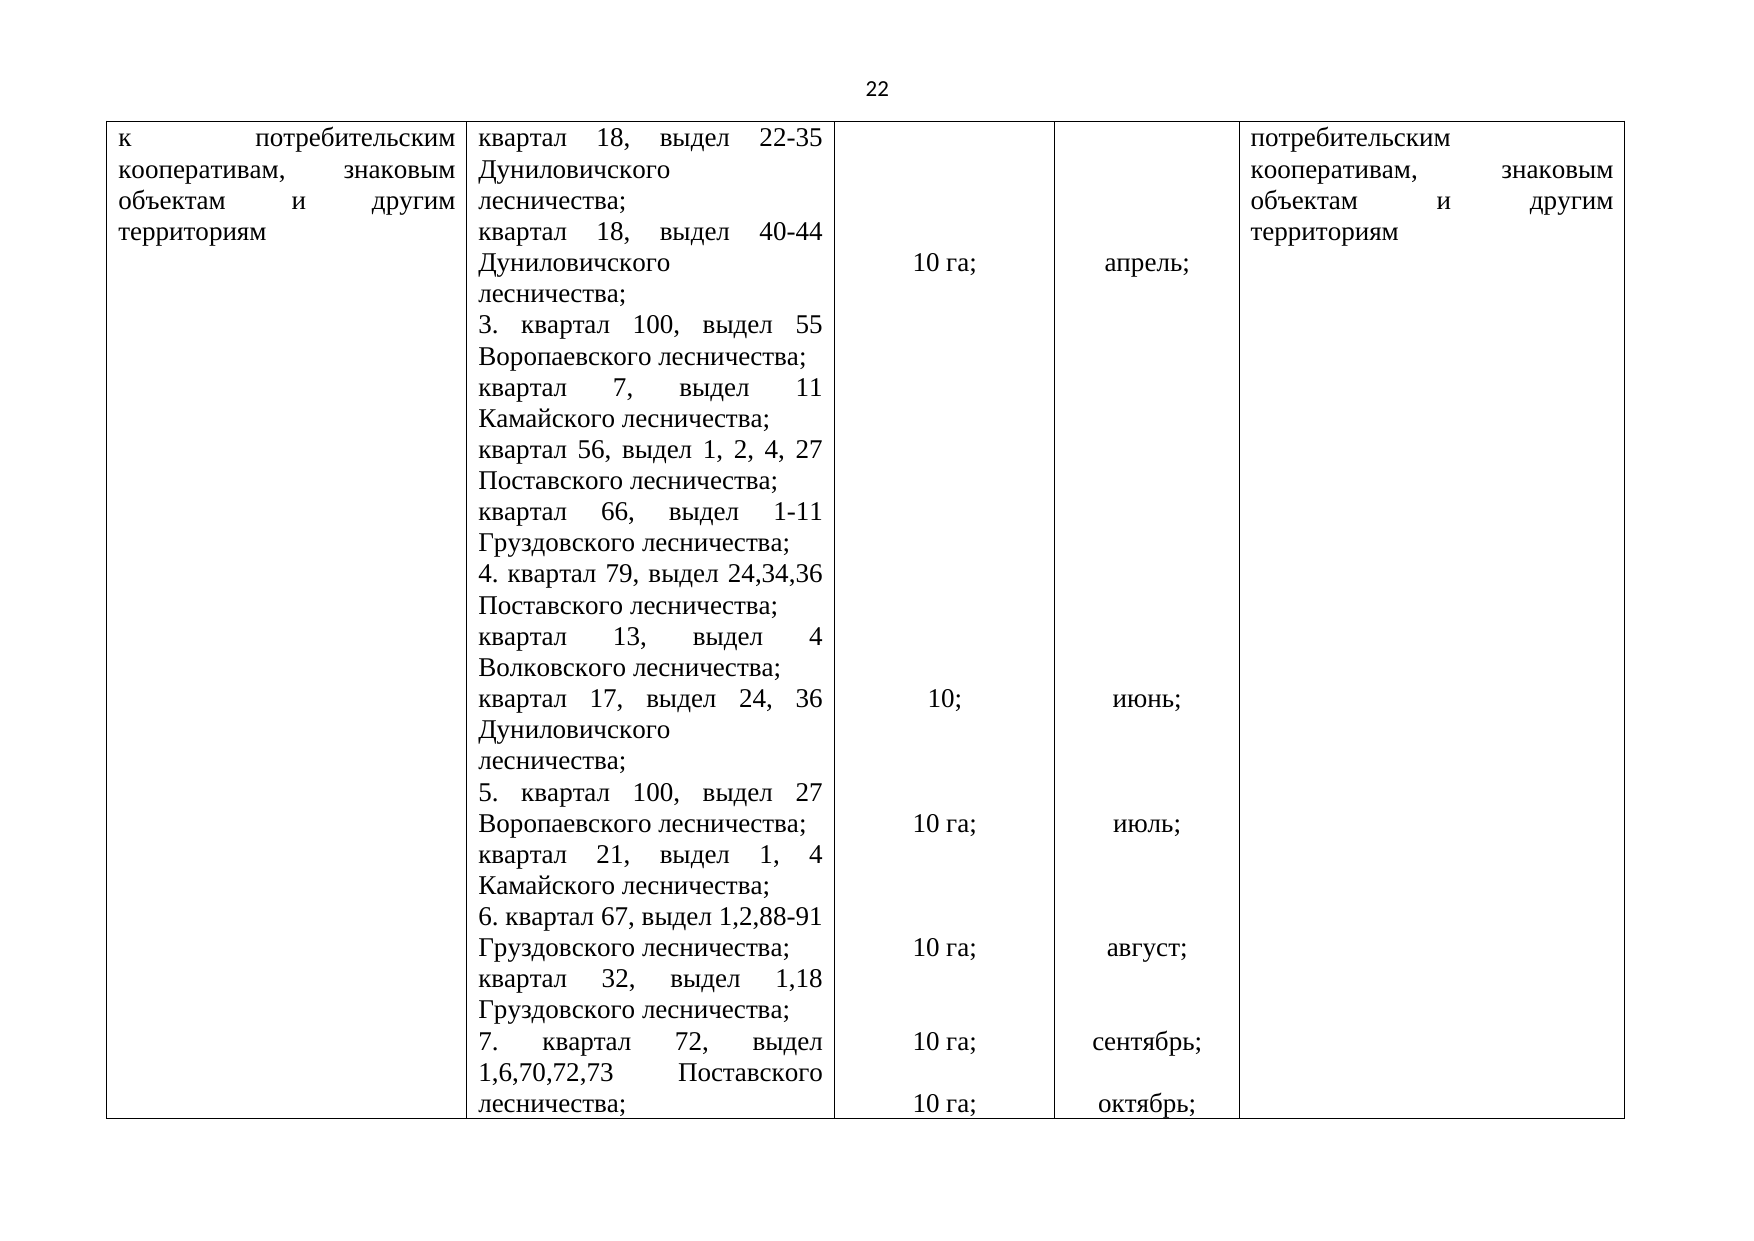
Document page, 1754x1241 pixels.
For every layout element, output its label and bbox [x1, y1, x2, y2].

table_cell [1240, 122, 1624, 1118]
table_cell [107, 122, 466, 1118]
table_cell [835, 122, 1054, 1118]
table_cell [1055, 122, 1239, 1118]
table_cell [467, 122, 834, 1118]
